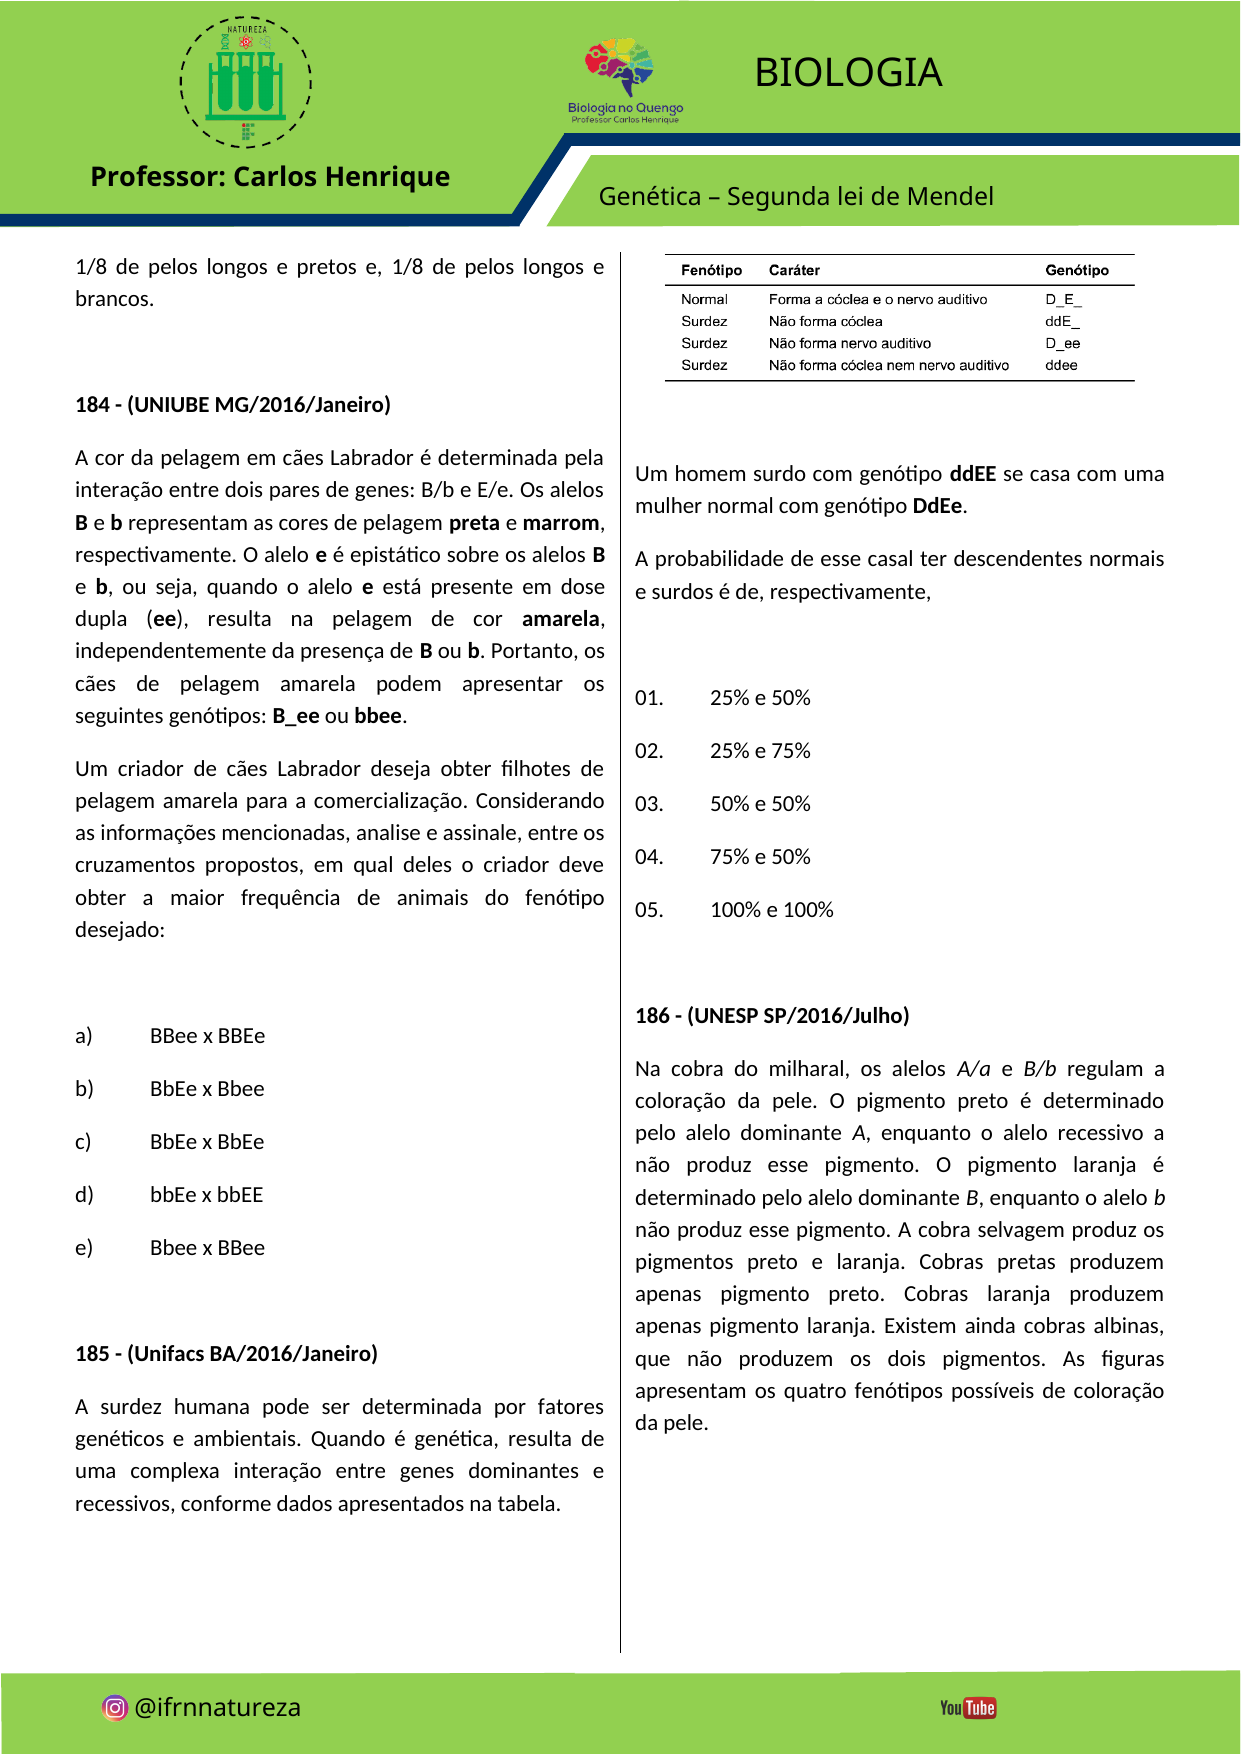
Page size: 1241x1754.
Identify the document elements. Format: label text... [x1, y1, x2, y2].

picture [139, 0, 352, 189]
text 185 - (Unifacs BA/2016/Janeiro) [75, 1339, 605, 1367]
text A probabilidade de esse casal ter descendentes normais e surdos é de, respectivamente, [635, 544, 1165, 605]
text b) BbEe x Bbee [75, 1074, 605, 1102]
text 02. 25% e 75% [635, 736, 1165, 764]
text 186 - (UNESP SP/2016/Julho) [635, 1001, 1165, 1029]
text a) BBee x BBEe [75, 1021, 605, 1049]
text Um criador de cães Labrador deseja obter filhotes de pelagem amarela para a comercialização. Considerando as informações mencionadas, analise e assinale, entre os cruzamentos propostos, em qual deles o criador deve obter a maior frequência de animais do fenótipo desejado: [75, 754, 605, 943]
text 03. 50% e 50% [635, 789, 1165, 817]
text Na cobra do milharal, os alelos A/a e B/b regulam a coloração da pele. O pigmento preto é determinado pelo alelo dominante A, enquanto o alelo recessivo a não produz esse pigmento. O pigmento laranja é determinado pelo alelo dominante B, enquanto o alelo b não produz esse pigmento. A cobra selvagem produz os pigmentos preto e laranja. Cobras pretas produzem apenas pigmento preto. Cobras laranja produzem apenas pigmento laranja. Existem ainda cobras albinas, que não produzem os dois pigmentos. As figuras apresentam os quatro fenótipos possíveis de coloração da pele. [635, 1054, 1165, 1436]
text A surdez humana pode ser determinada por fatores genéticos e ambientais. Quando é genética, resulta de uma complexa interação entre genes dominantes e recessivos, conforme dados apresentados na tabela. [75, 1392, 605, 1517]
text d) bbEe x bbEE [75, 1180, 605, 1208]
text 05. 100% e 100% [635, 895, 1165, 923]
picture [538, 0, 700, 162]
text 01. 25% e 50% [635, 683, 1165, 711]
text e) Bbee x BBee [75, 1233, 605, 1261]
text c) BbEe x BbEe [75, 1127, 605, 1155]
text 04. 75% e 50% [635, 842, 1165, 870]
text Um homem surdo com genótipo ddEE se casa com uma mulher normal com genótipo DdEe. [635, 459, 1165, 519]
picture [940, 1694, 997, 1722]
picture [98, 1691, 132, 1725]
text 184 - (UNIUBE MG/2016/Janeiro) [75, 390, 605, 418]
text A cor da pelagem em cães Labrador é determinada pela interação entre dois pares de genes: B/b e E/e. Os alelos B e b representam as cores de pelagem preta e marrom, respectivamente. O alelo e é epistático sobre os alelos B e b, ou seja, quando o alelo e está presente em dose dupla (ee), resulta na pelagem de cor amarela, independentemente da presença de B ou b. Portanto, os cães de pelagem amarela podem apresentar os seguintes genótipos: B_ee ou bbee. [75, 443, 605, 729]
